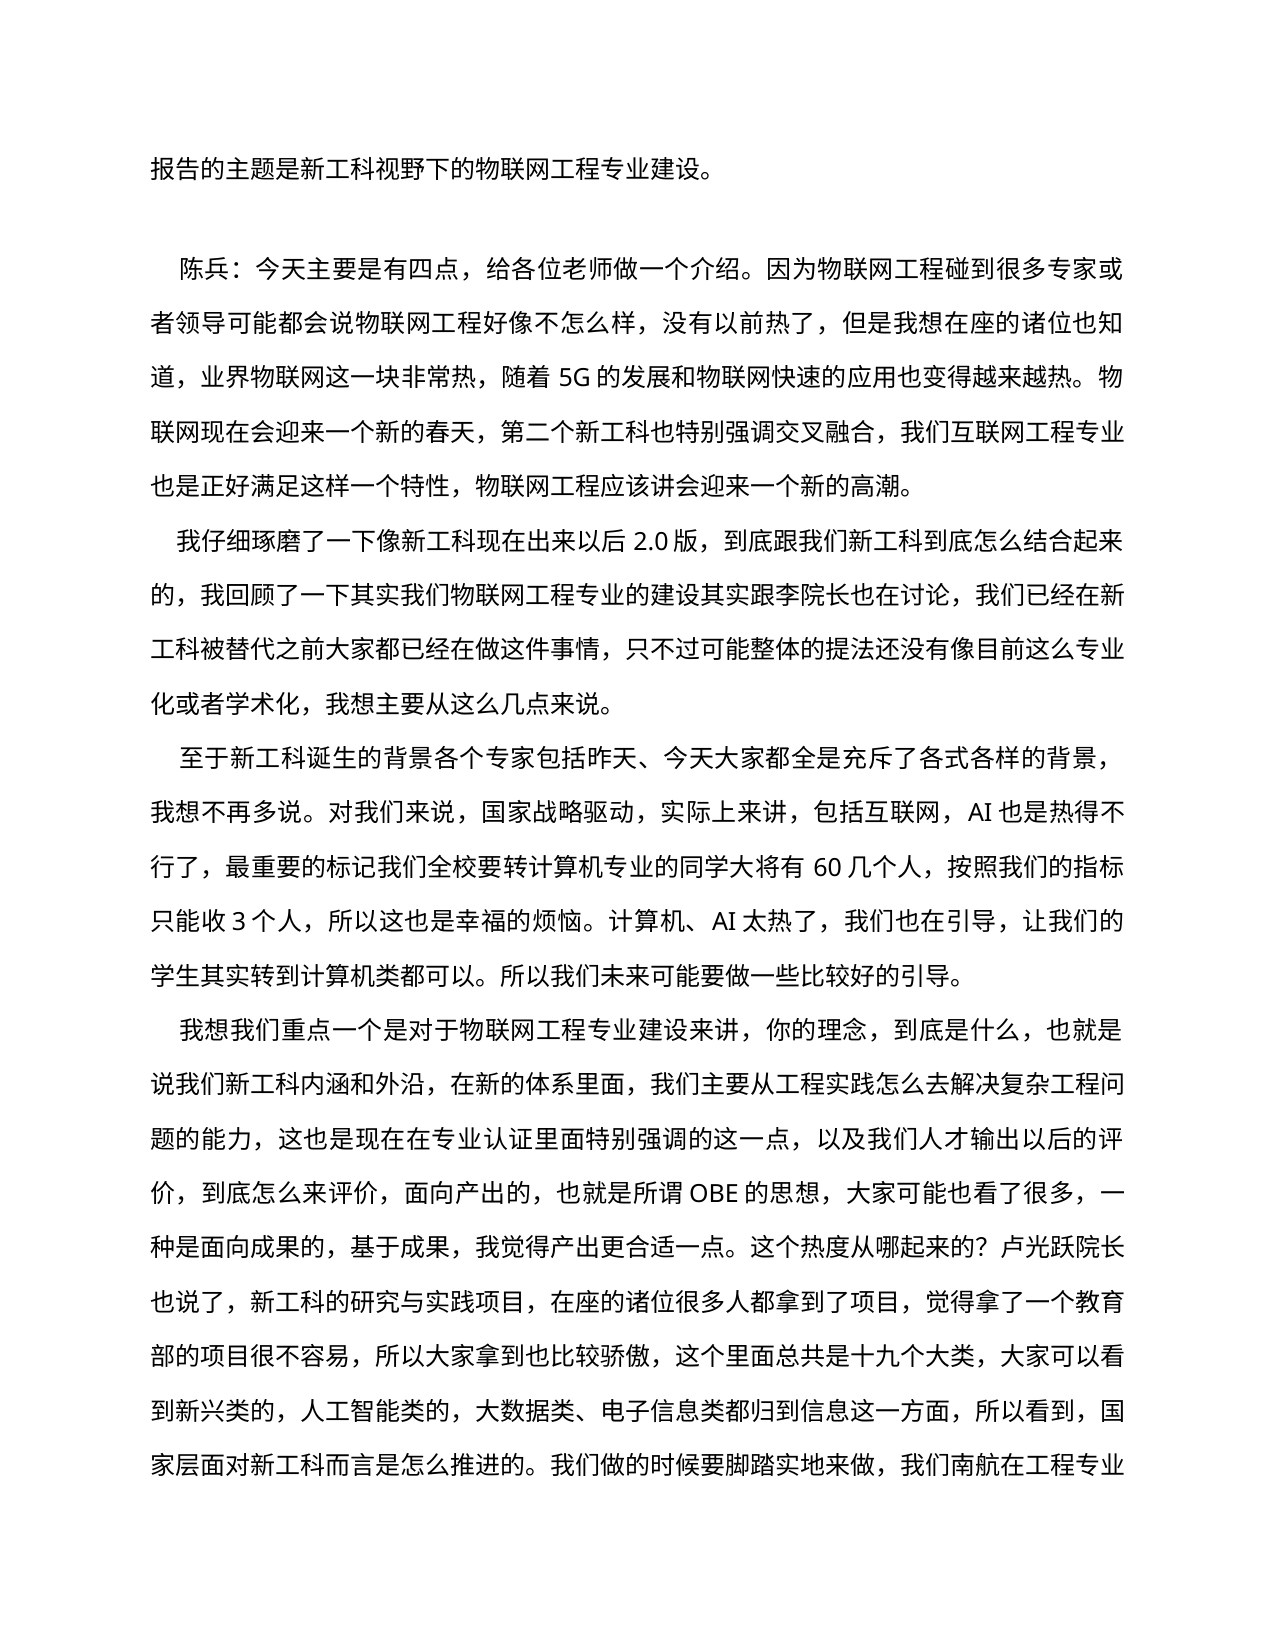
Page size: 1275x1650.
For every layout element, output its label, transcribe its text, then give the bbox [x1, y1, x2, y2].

text 至于新工科诞生的背景各个专家包括昨天、今天大家都全是充斥了各式各样的背景，我想不再多说。对我们来说，国家战略驱动，实际上来讲，包括互联网，AI也是热得不行了，最重要的标记我们全校要转计算机专业的同学大将有60几个人，按照我们的指标只能收3个人，所以这也是幸福的烦恼。计算机、AI太热了，我们也在引导，让我们的学生其实转到计算机类都可以。所以我们未来可能要做一些比较好的引导。 [150, 738, 1125, 992]
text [150, 1010, 1125, 1482]
text 我仔细琢磨了一下像新工科现在出来以后2.0版，到底跟我们新工科到底怎么结合起来的，我回顾了一下其实我们物联网工程专业的建设其实跟李院长也在讨论，我们已经在新工科被替代之前大家都已经在做这件事情，只不过可能整体的提法还没有像目前这么专业化或者学术化，我想主要从这么几点来说。 [150, 521, 1125, 720]
text 陈兵：今天主要是有四点，给各位老师做一个介绍。因为物联网工程碰到很多专家或者领导可能都会说物联网工程好像不怎么样，没有以前热了，但是我想在座的诸位也知道，业界物联网这一块非常热，随着5G的发展和物联网快速的应用也变得越来越热。物联网现在会迎来一个新的春天，第二个新工科也特别强调交叉融合，我们互联网工程专业也是正好满足这样一个特性，物联网工程应该讲会迎来一个新的高潮。 [150, 249, 1125, 503]
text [150, 150, 1125, 186]
